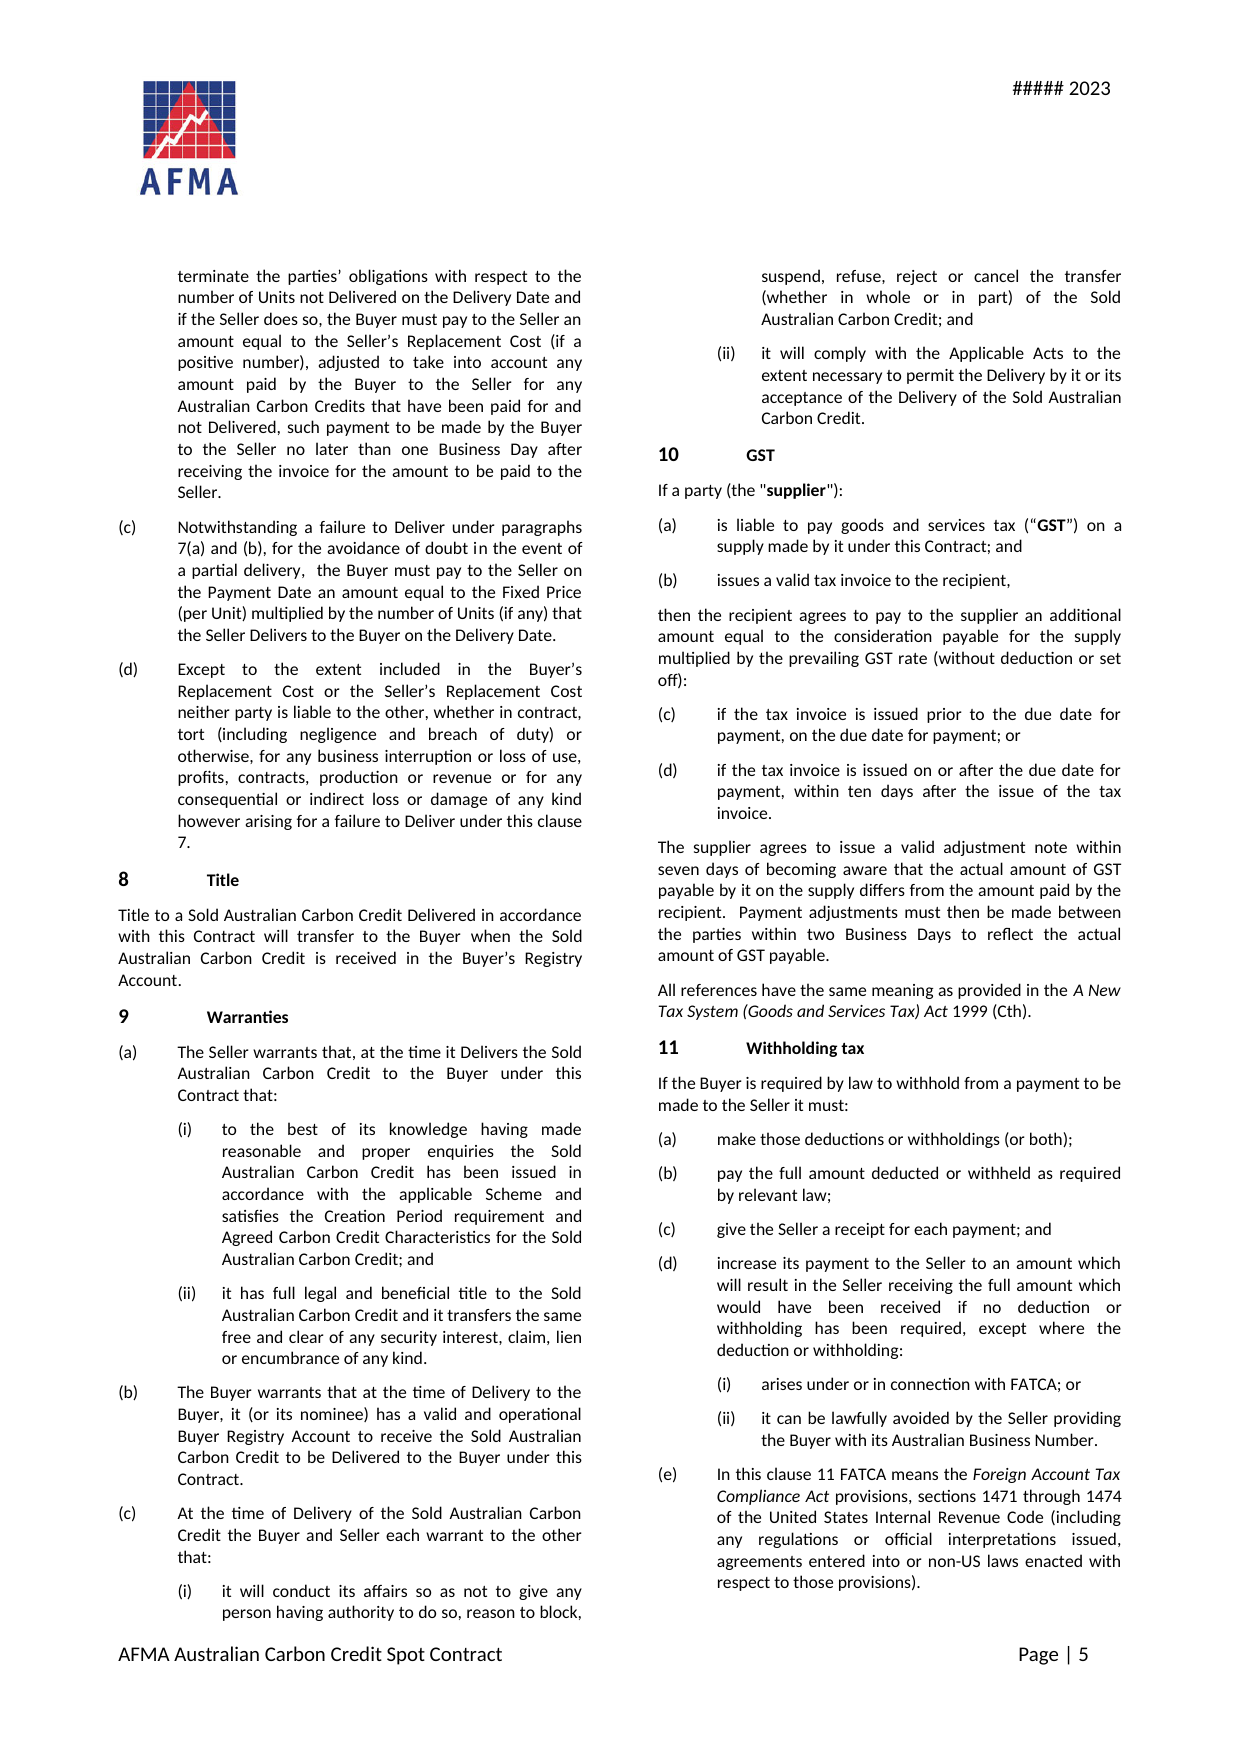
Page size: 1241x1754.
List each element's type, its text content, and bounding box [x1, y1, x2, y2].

subtitle The Buyer warrants that at the time of Delivery to the Buyer, it (or its nominee) has a valid and operational Buyer Registry Account to receive the Sold Australian Carbon Credit to be Delivered to the Buyer under this Contract. [118, 1382, 583, 1490]
subtitle it will conduct its affairs so as not to give any person having authority to do so, reason to block, suspend, refuse, reject or cancel the transfer (whether in whole or in part) of the Sold Australian Carbon Credit; and [717, 265, 1122, 330]
subtitle issues a valid tax invoice to the recipient, [658, 569, 1122, 591]
picture [129, 75, 247, 204]
subtitle Title [118, 866, 583, 891]
text All references have the same meaning as provided in the A New Tax System (Goods and Services Tax) Act 1999 (Cth). [658, 979, 1122, 1022]
subtitle is liable to pay goods and services tax (“GST”) on a supply made by it under this Contract; and [658, 514, 1122, 557]
text If the Buyer is required by law to withhold from a payment to be made to the Seller it must: [658, 1072, 1122, 1116]
text If a party (the "supplier"): [658, 479, 1122, 501]
subtitle then the recipient agrees to pay to the supplier an additional amount equal to the consideration payable for the supply multiplied by the prevailing GST rate (without deduction or set off): [658, 604, 1122, 690]
text Title to a Sold Australian Carbon Credit Delivered in accordance with this Contract will transfer to the Buyer when the Sold Australian Carbon Credit is received in the Buyer’s Registry Account. [118, 904, 583, 990]
subtitle increase its payment to the Seller to an amount which will result in the Seller receiving the full amount which would have been received if no deduction or withholding has been required, except where the deduction or withholding: [658, 1252, 1122, 1361]
text The supplier agrees to issue a valid adjustment note within seven days of becoming aware that the actual amount of GST payable by it on the supply differs from the amount paid by the recipient. Payment adjustments must then be made between the parties within two Business Days to reflect the actual amount of GST payable. [658, 836, 1122, 966]
subtitle GST [658, 442, 1122, 467]
subtitle if the tax invoice is issued on or after the due date for payment, within ten days after the issue of the tax invoice. [658, 759, 1122, 824]
subtitle make those deductions or withholdings (or both); [658, 1128, 1122, 1150]
subtitle Warranties [118, 1003, 583, 1028]
subtitle arises under or in connection with FATCA; or [717, 1373, 1122, 1395]
subtitle it will comply with the Applicable Acts to the extent necessary to permit the Delivery by it or its acceptance of the Delivery of the Sold Australian Carbon Credit. [717, 342, 1122, 429]
subtitle At the time of Delivery of the Sold Australian Carbon Credit the Buyer and Seller each warrant to the other that: [118, 1502, 583, 1567]
subtitle if the tax invoice is issued prior to the due date for payment, on the due date for payment; or [658, 703, 1122, 746]
subtitle to the best of its knowledge having made reasonable and proper enquiries the Sold Australian Carbon Credit has been issued in accordance with the applicable Scheme and satisfies the Creation Period requirement and Agreed Carbon Credit Characteristics for the Sold Australian Carbon Credit; and [177, 1118, 583, 1270]
subtitle Notwithstanding a failure to Deliver under paragraphs 7(a) and (b), for the avoidance of doubt in the event of a partial delivery, the Buyer must pay to the Seller on the Payment Date an amount equal to the Fixed Price (per Unit) multiplied by the number of Units (if any) that the Seller Delivers to the Buyer on the Delivery Date. [118, 516, 583, 646]
subtitle it has full legal and beneficial title to the Sold Australian Carbon Credit and it transfers the same free and clear of any security interest, claim, lien or encumbrance of any kind. [177, 1282, 583, 1369]
subtitle Except to the extent included in the Buyer’s Replacement Cost or the Seller’s Replacement Cost neither party is liable to the other, whether in contract, tort (including negligence and breach of duty) or otherwise, for any business interruption or loss of use, profits, contracts, production or revenue or for any consequential or indirect loss or damage of any kind however arising for a failure to Deliver under this clause 7. [118, 658, 583, 853]
subtitle Withholding tax [658, 1034, 1122, 1060]
subtitle it can be lawfully avoided by the Seller providing the Buyer with its Australian Business Number. [717, 1407, 1122, 1451]
subtitle give the Seller a receipt for each payment; and [658, 1218, 1122, 1240]
subtitle pay the full amount deducted or withheld as required by relevant law; [658, 1162, 1122, 1206]
subtitle The Seller warrants that, at the time it Delivers the Sold Australian Carbon Credit to the Buyer under this Contract that: [118, 1041, 583, 1106]
subtitle In this clause 11 FATCA means the Foreign Account Tax Compliance Act provisions, sections 1471 through 1474 of the United States Internal Revenue Code (including any regulations or official interpretations issued, agreements entered into or non-US laws enacted with respect to those provisions). [658, 1463, 1122, 1593]
subtitle it will conduct its affairs so as not to give any person having authority to do so, reason to block, suspend, refuse, reject or cancel the transfer (whether in whole or in part) of the Sold Australian Carbon Credit; and [177, 1580, 583, 1623]
